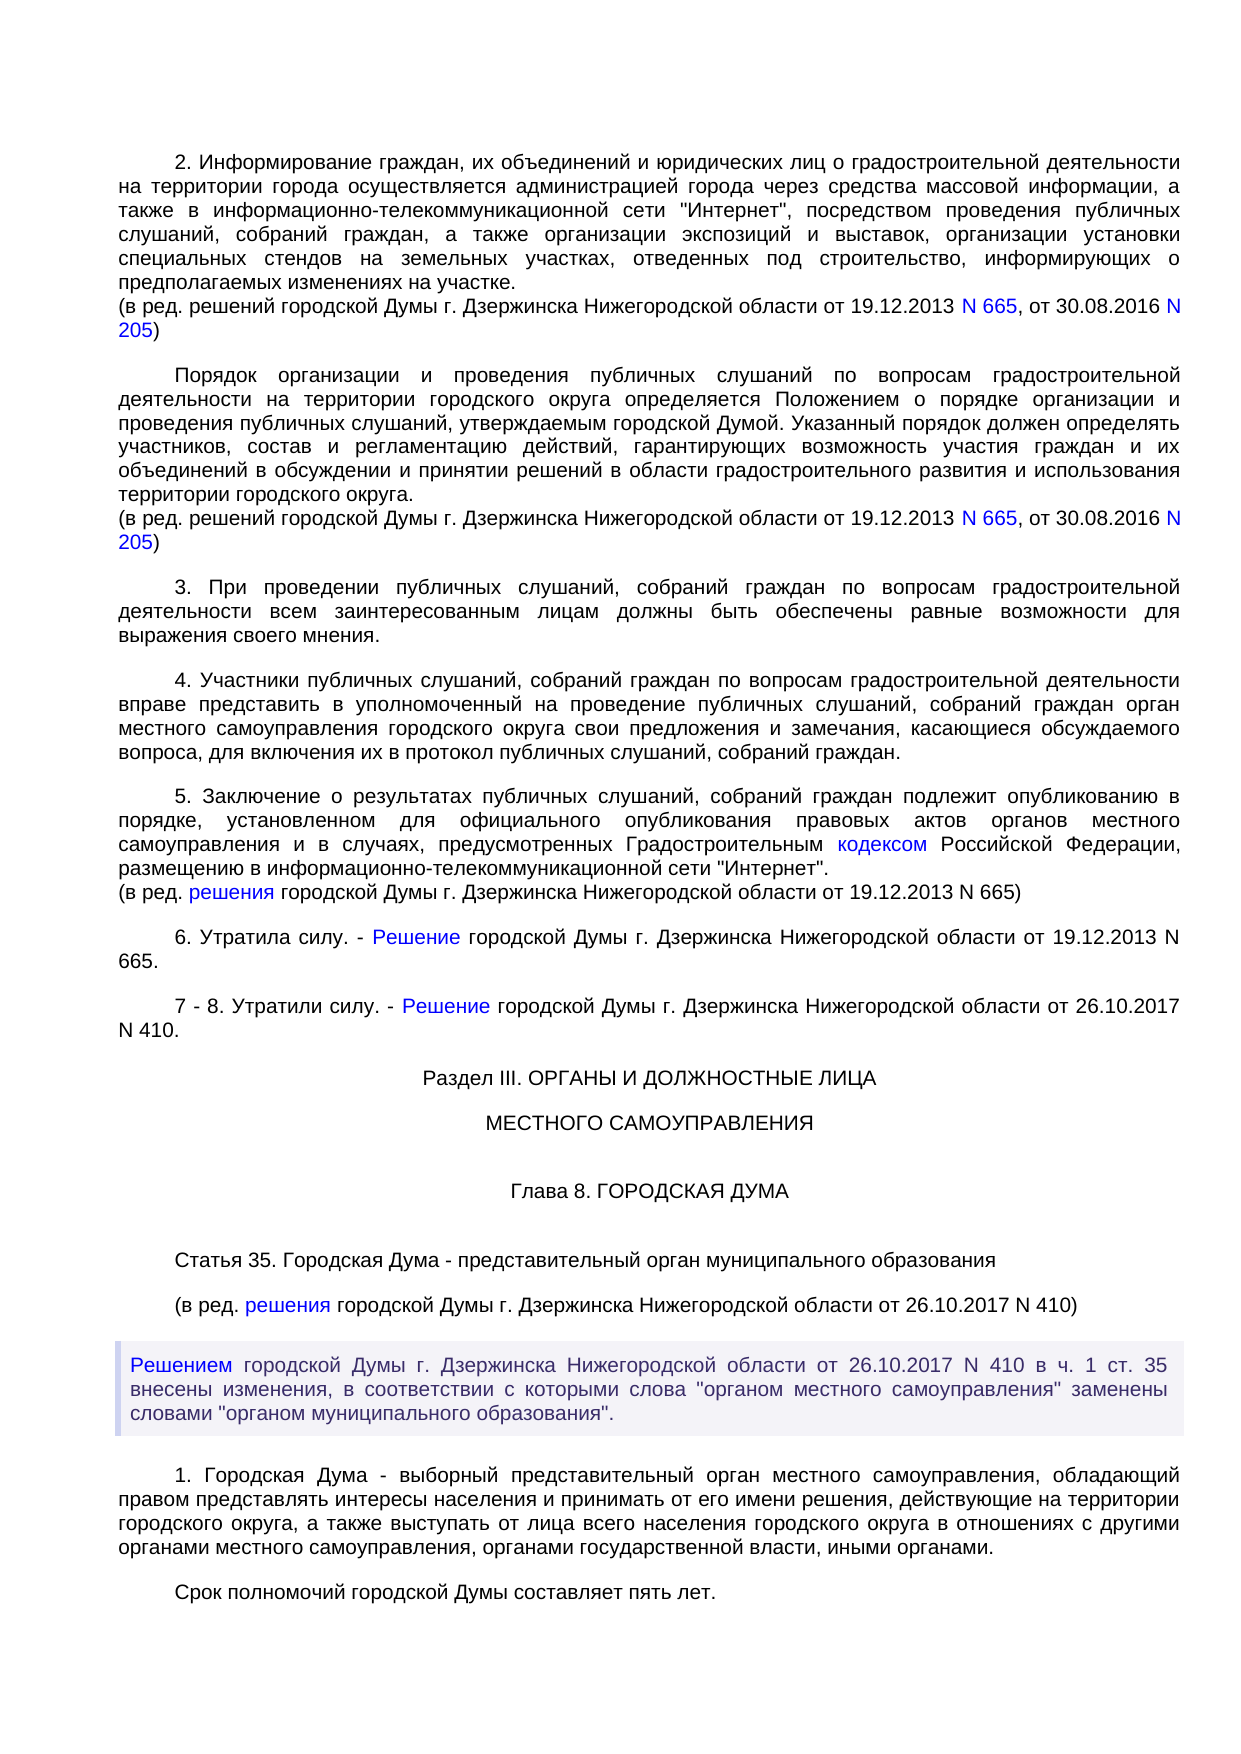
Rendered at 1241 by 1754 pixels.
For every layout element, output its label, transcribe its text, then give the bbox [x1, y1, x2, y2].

text 6. Утратила силу. - Решение городской Думы г. Дзержинска Нижегородской области от 19.12.2013 N 665. [118, 925, 1181, 973]
table_header Решением городской Думы г. Дзержинска Нижегородской области от 26.10.2017 N 410 в ч. 1 ст. 35 внесены изменения, в соответствии с которыми слова "органом местного самоуправления" заменены словами "органом муниципального образования". [121, 1341, 1178, 1436]
text (в ред. решения городской Думы г. Дзержинска Нижегородской области от 26.10.2017 N 410) [118, 1293, 1181, 1317]
text 2. Информирование граждан, их объединений и юридических лиц о градостроительной деятельности на территории города осуществляется администрацией города через средства массовой информации, а также в информационно-телекоммуникационной сети "Интернет", посредством проведения публичных слушаний, собраний граждан, а также организации экспозиций и выставок, организации установки специальных стендов на земельных участках, отведенных под строительство, информирующих о предполагаемых изменениях на участке. [118, 150, 1181, 294]
text 3. При проведении публичных слушаний, собраний граждан по вопросам градостроительной деятельности всем заинтересованным лицам должны быть обеспечены равные возможности для выражения своего мнения. [118, 575, 1181, 647]
text 7 - 8. Утратили силу. - Решение городской Думы г. Дзержинска Нижегородской области от 26.10.2017 N 410. [118, 994, 1181, 1042]
text 4. Участники публичных слушаний, собраний граждан по вопросам градостроительной деятельности вправе представить в уполномоченный на проведение публичных слушаний, собраний граждан орган местного самоуправления городского округа свои предложения и замечания, касающиеся обсуждаемого вопроса, для включения их в протокол публичных слушаний, собраний граждан. [118, 668, 1181, 763]
text МЕСТНОГО САМОУПРАВЛЕНИЯ [118, 1110, 1181, 1134]
text Глава 8. ГОРОДСКАЯ ДУМА [118, 1179, 1181, 1203]
text Порядок организации и проведения публичных слушаний по вопросам градостроительной деятельности на территории городского округа определяется Положением о порядке организации и проведения публичных слушаний, утверждаемым городской Думой. Указанный порядок должен определять участников, состав и регламентацию действий, гарантирующих возможность участия граждан и их объединений в обсуждении и принятии решений в области градостроительного развития и использования территории городского округа. [118, 362, 1181, 506]
text (в ред. решений городской Думы г. Дзержинска Нижегородской области от 19.12.2013 N 665, от 30.08.2016 N 205) [118, 294, 1181, 342]
text 1. Городская Дума - выборный представительный орган местного самоуправления, обладающий правом представлять интересы населения и принимать от его имени решения, действующие на территории городского округа, а также выступать от лица всего населения городского округа в отношениях с другими органами местного самоуправления, органами государственной власти, иными органами. [118, 1463, 1181, 1559]
text Статья 35. Городская Дума - представительный орган муниципального образования [118, 1248, 1181, 1272]
text (в ред. решений городской Думы г. Дзержинска Нижегородской области от 19.12.2013 N 665, от 30.08.2016 N 205) [118, 506, 1181, 554]
text Раздел III. ОРГАНЫ И ДОЛЖНОСТНЫЕ ЛИЦА [118, 1066, 1181, 1089]
text Срок полномочий городской Думы составляет пять лет. [118, 1580, 1181, 1604]
text 5. Заключение о результатах публичных слушаний, собраний граждан подлежит опубликованию в порядке, установленном для официального опубликования правовых актов органов местного самоуправления и в случаях, предусмотренных Градостроительным кодексом Российской Федерации, размещению в информационно-телекоммуникационной сети "Интернет". [118, 784, 1181, 880]
text (в ред. решения городской Думы г. Дзержинска Нижегородской области от 19.12.2013 N 665) [118, 880, 1181, 904]
